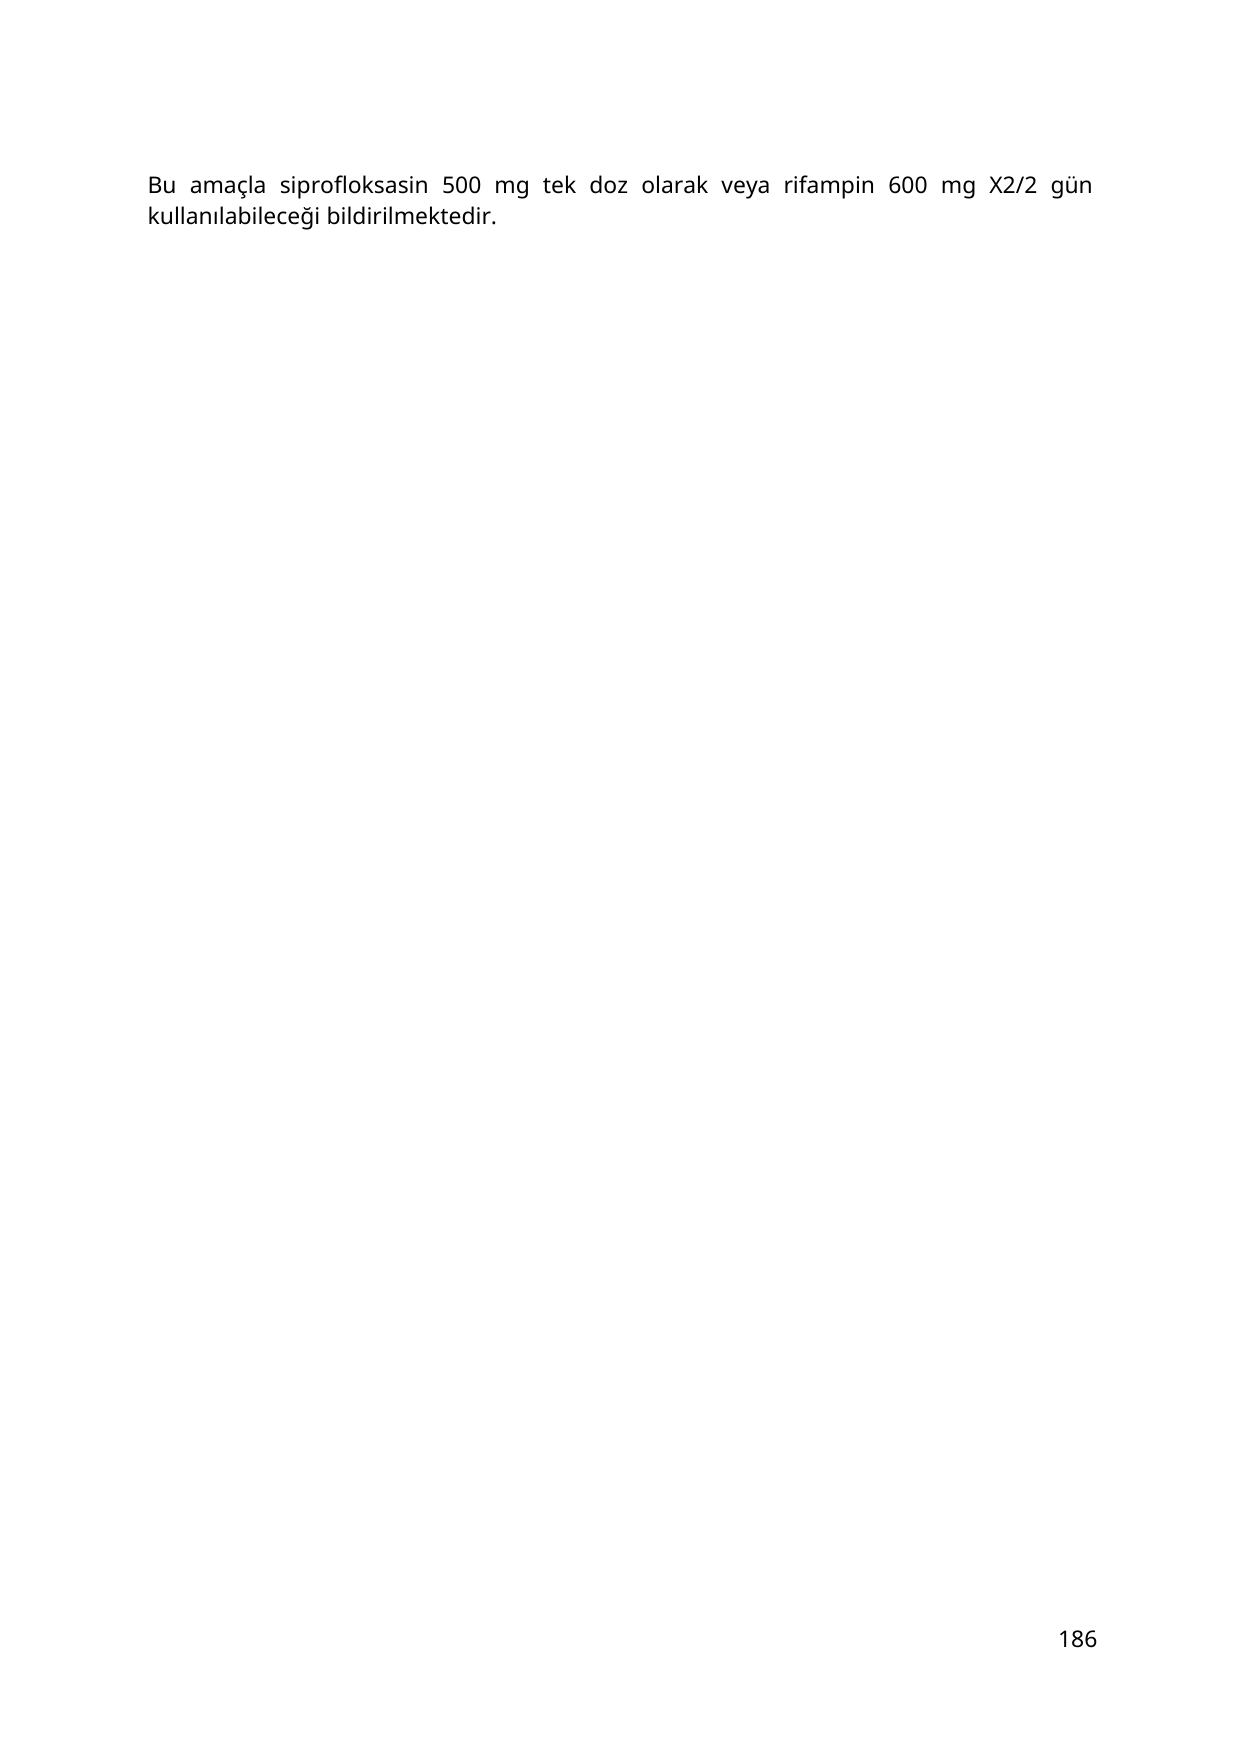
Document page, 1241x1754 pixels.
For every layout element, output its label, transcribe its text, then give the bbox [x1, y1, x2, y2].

text Bu amaçla siprofloksasin 500 mg tek doz olarak veya rifampin 600 mg X2/2 gün kullanılabileceği bildirilmektedir. [147, 169, 1093, 231]
